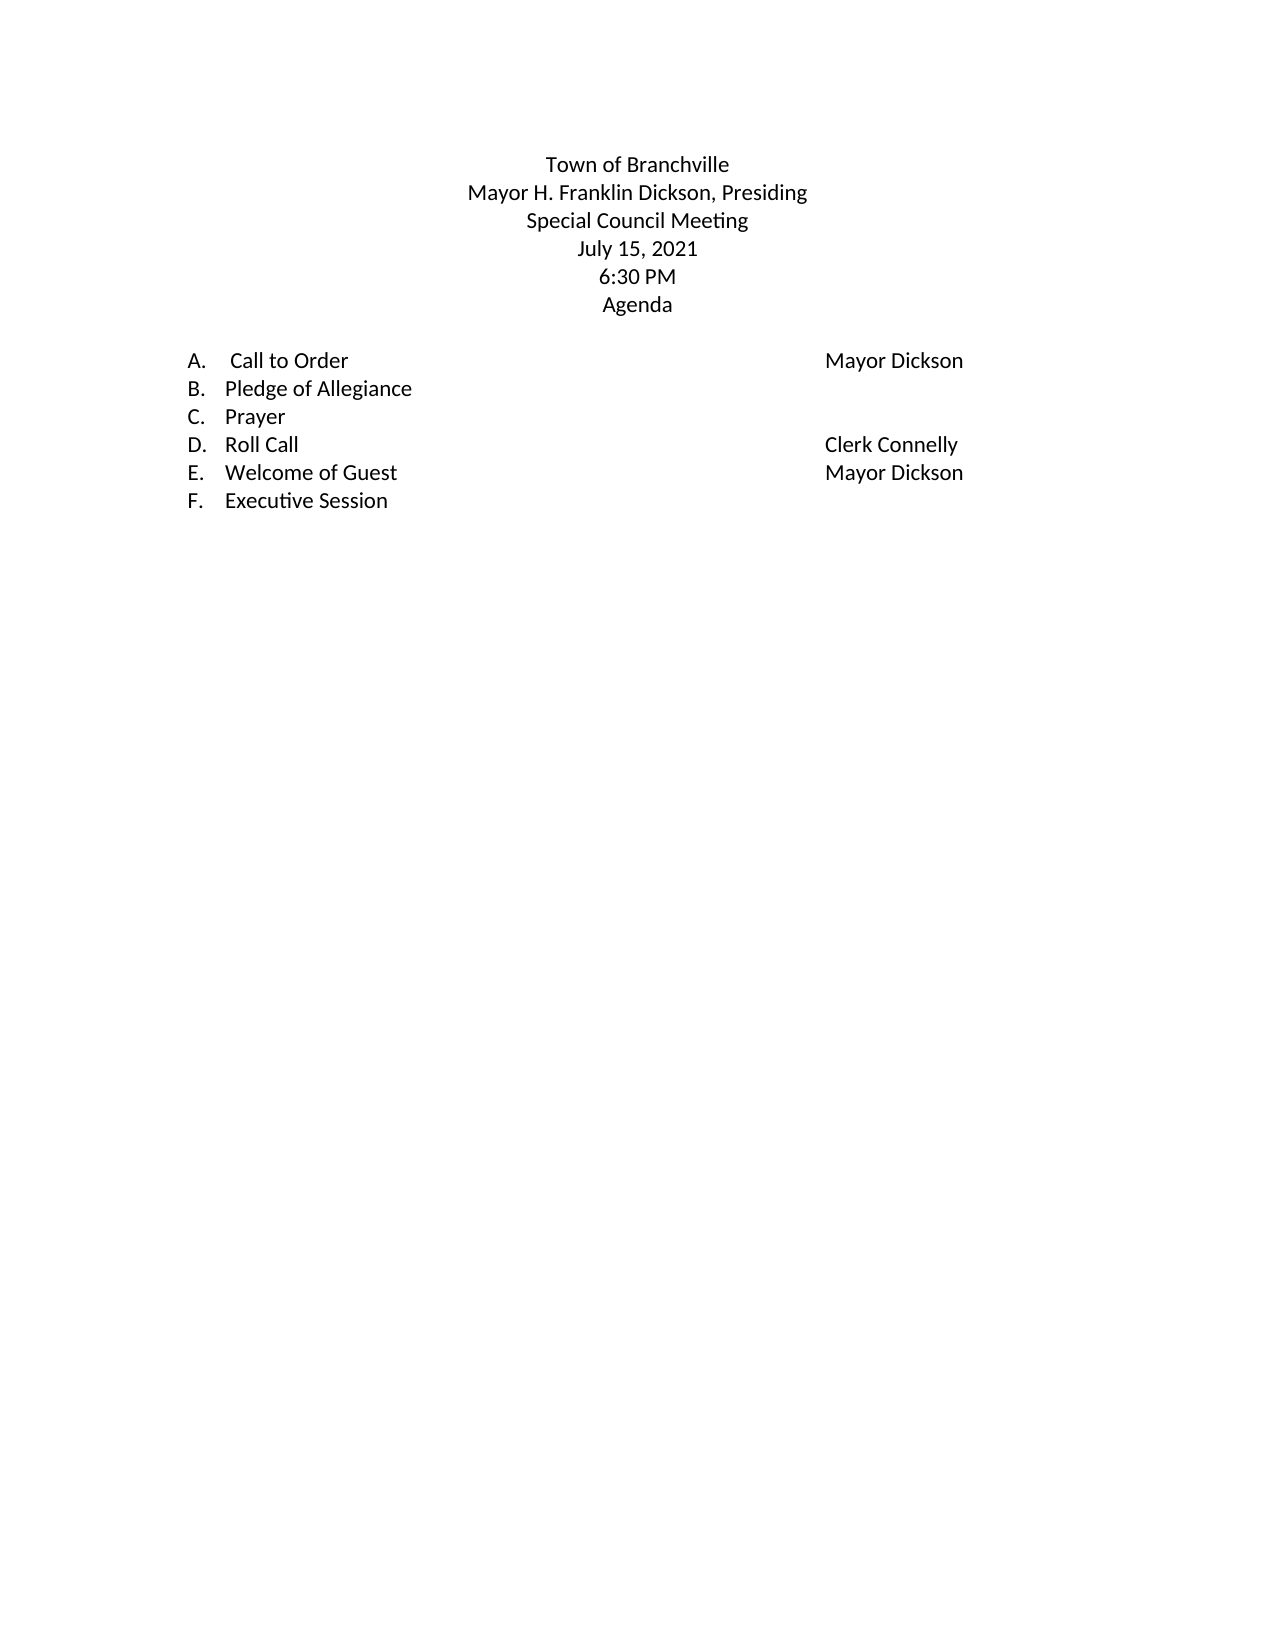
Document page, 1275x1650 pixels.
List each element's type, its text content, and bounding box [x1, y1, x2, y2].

list Roll Call Clerk Connelly [187, 430, 1125, 458]
list Welcome of Guest Mayor Dickson [187, 458, 1125, 486]
text Special Council Meeting [150, 206, 1125, 234]
text 6:30 PM [150, 262, 1125, 290]
text Agenda [150, 290, 1125, 318]
list Call to Order Mayor Dickson [187, 346, 1125, 374]
text Mayor H. Franklin Dickson, Presiding [150, 178, 1125, 206]
list Pledge of Allegiance [187, 374, 1125, 402]
list Prayer [187, 402, 1125, 430]
text July 15, 2021 [150, 234, 1125, 262]
list Executive Session [187, 486, 1125, 514]
text Town of Branchville [150, 150, 1125, 178]
